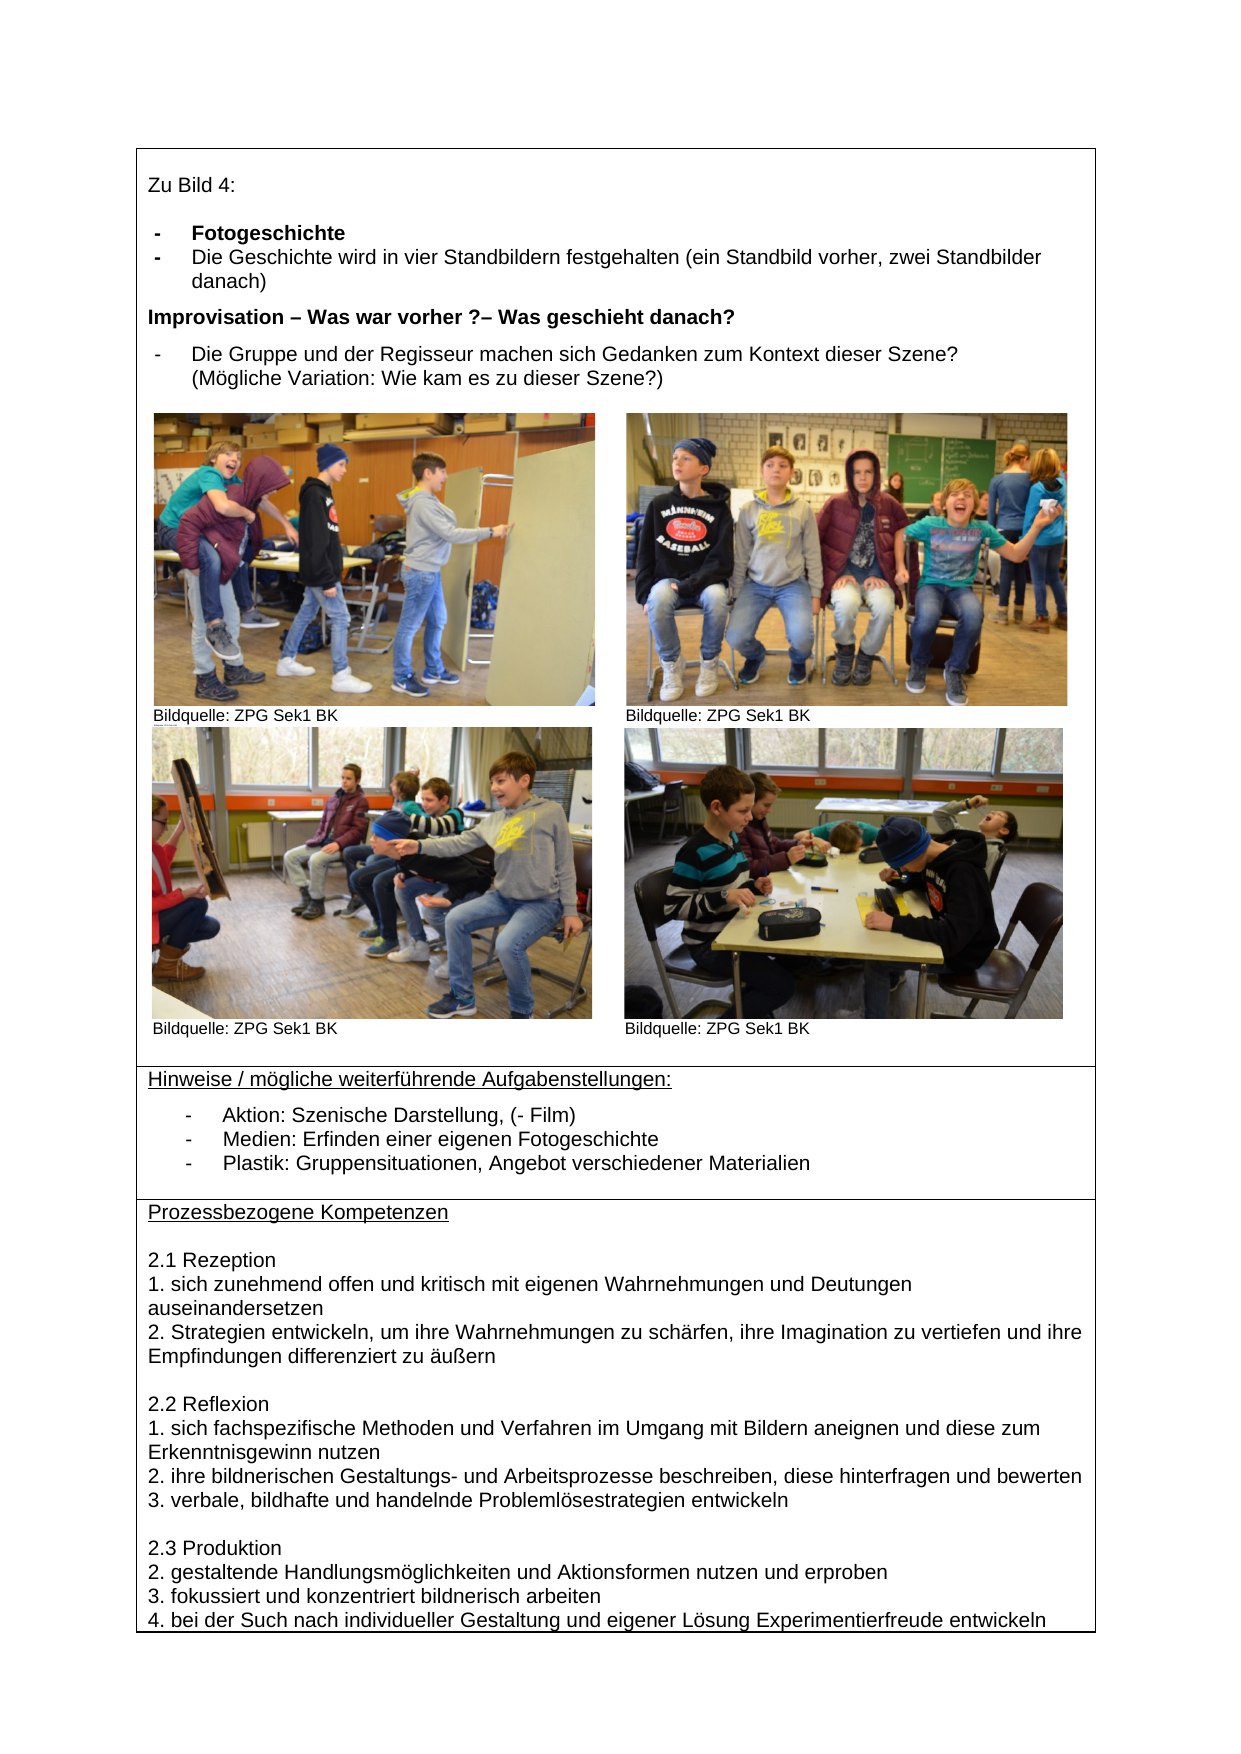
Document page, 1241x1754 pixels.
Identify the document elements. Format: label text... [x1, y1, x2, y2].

picture [151, 727, 593, 1019]
picture [626, 413, 1068, 706]
table_cell Aktion: Szenische Darstellung, (- Film) Medien: Erfinden einer eigenen Fotogeschichte Plastik: Gruppensituationen, Angebot verschiedener Materialien [137, 1091, 1095, 1199]
picture [153, 413, 596, 706]
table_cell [137, 1200, 1095, 1631]
table_cell Hinweise / mögliche weiterführende Aufgabenstellungen: [137, 1067, 1095, 1091]
picture [624, 728, 1063, 1019]
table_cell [137, 149, 1095, 1066]
